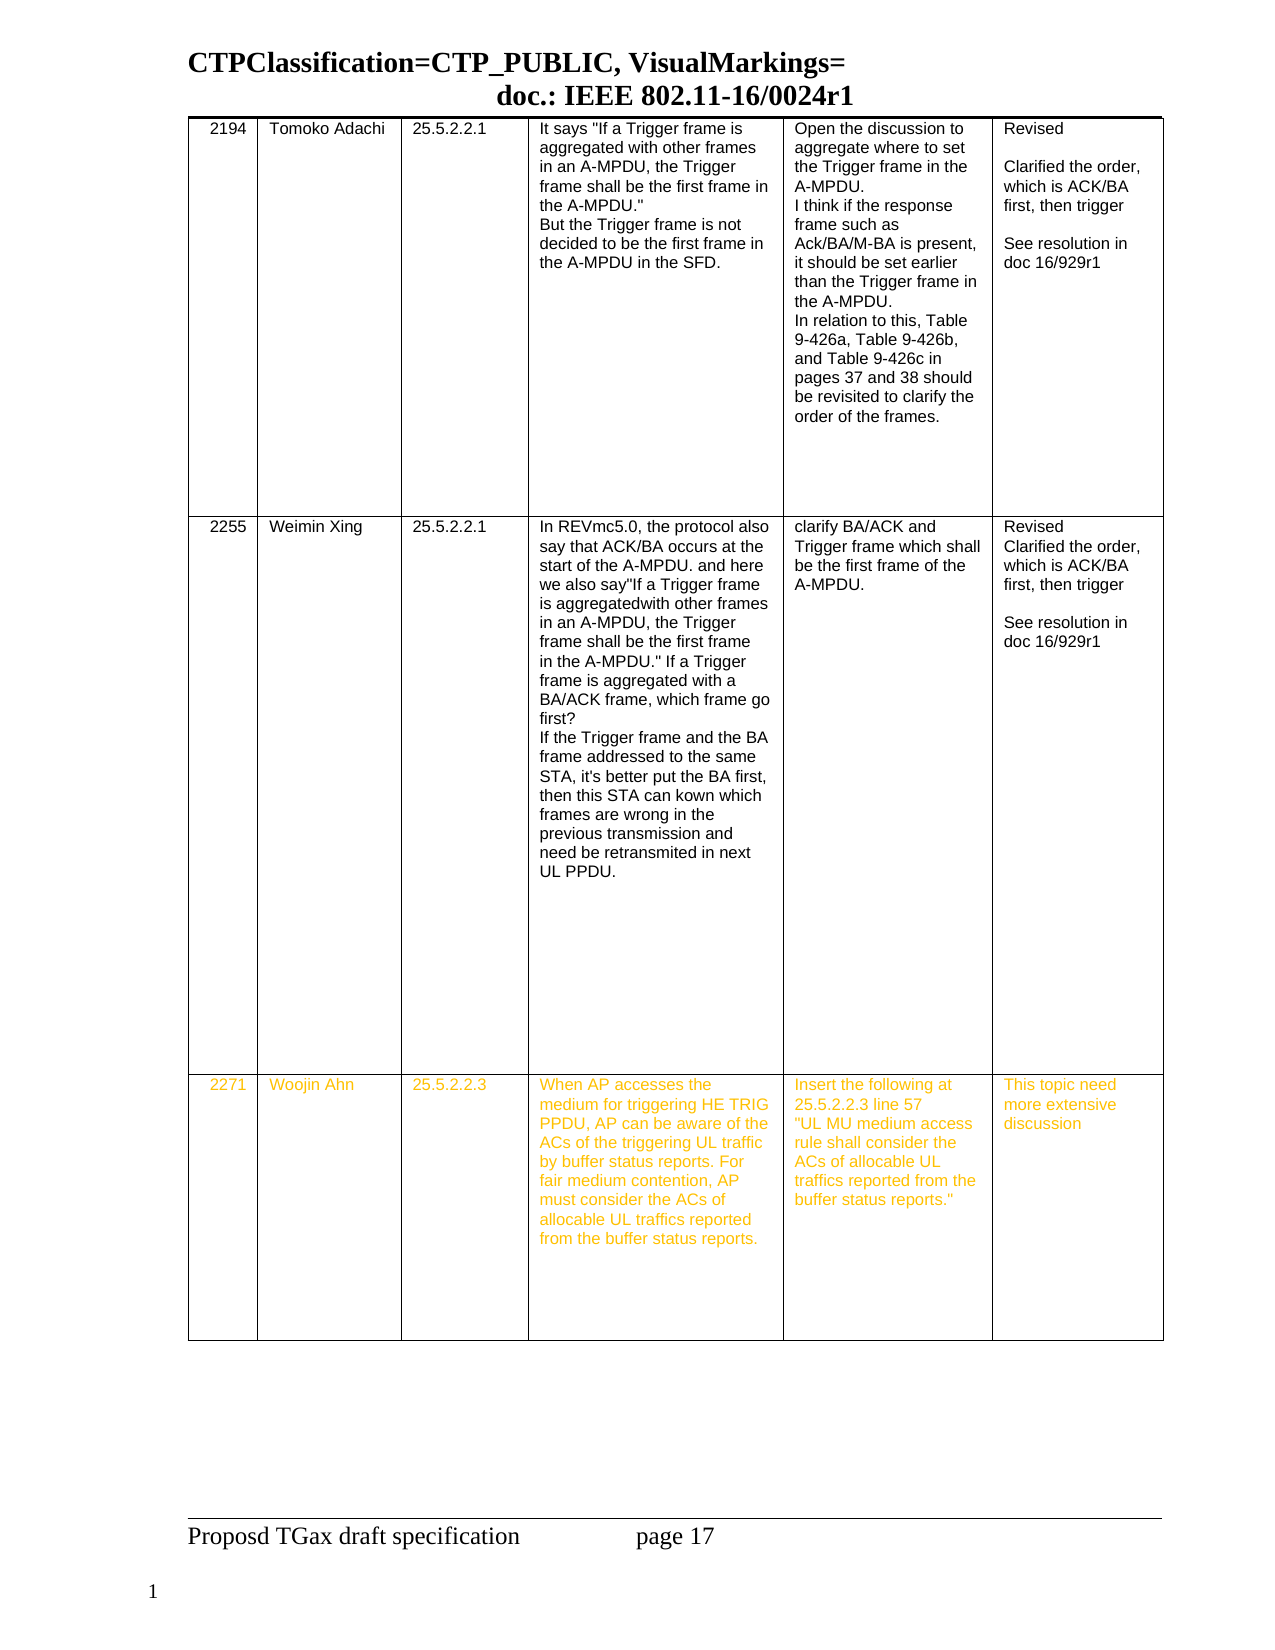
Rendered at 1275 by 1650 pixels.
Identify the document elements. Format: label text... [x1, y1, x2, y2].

table_cell When AP accesses the medium for triggering HE TRIG PPDU, AP can be aware of the ACs of the triggering UL traffic by buffer status reports. For fair medium contention, AP must consider the ACs of allocable UL traffics reported from the buffer status reports. [529, 1075, 783, 1340]
table_cell Revised Clarified the order, which is ACK/BA first, then trigger See resolution in doc 16/929r1 [993, 119, 1163, 516]
table_cell 25.5.2.2.1 [402, 517, 528, 1074]
table_cell 25.5.2.2.3 [402, 1075, 528, 1340]
table_cell Weimin Xing [258, 517, 401, 1074]
table_cell 2194 [189, 119, 257, 516]
table_cell 2255 [189, 517, 257, 1074]
table_cell 25.5.2.2.1 [402, 119, 528, 516]
table_cell It says "If a Trigger frame is aggregated with other frames in an A-MPDU, the Trigger frame shall be the first frame in the A-MPDU." But the Trigger frame is not decided to be the first frame in the A-MPDU in the SFD. [529, 119, 783, 516]
table_cell In REVmc5.0, the protocol also say that ACK/BA occurs at the start of the A-MPDU. and here we also say"If a Trigger frame is aggregatedwith other frames in an A-MPDU, the Trigger frame shall be the first frame in the A-MPDU." If a Trigger frame is aggregated with a BA/ACK frame, which frame go first? If the Trigger frame and the BA frame addressed to the same STA, it's better put the BA first, then this STA can kown which frames are wrong in the previous transmission and need be retransmited in next UL PPDU. [529, 517, 783, 1074]
table_cell Woojin Ahn [258, 1075, 401, 1340]
table_cell Insert the following at 25.5.2.2.3 line 57 "UL MU medium access rule shall consider the ACs of allocable UL traffics reported from the buffer status reports." [784, 1075, 992, 1340]
table_cell This topic need more extensive discussion [993, 1075, 1163, 1340]
table_cell Open the discussion to aggregate where to set the Trigger frame in the A-MPDU. I think if the response frame such as Ack/BA/M-BA is present, it should be set earlier than the Trigger frame in the A-MPDU. In relation to this, Table 9-426a, Table 9-426b, and Table 9-426c in pages 37 and 38 should be revisited to clarify the order of the frames. [784, 119, 992, 516]
table_cell 2271 [189, 1075, 257, 1340]
table_cell Revised Clarified the order, which is ACK/BA first, then trigger See resolution in doc 16/929r1 [993, 517, 1163, 1074]
table_cell clarify BA/ACK and Trigger frame which shall be the first frame of the A-MPDU. [784, 517, 992, 1074]
table_cell Tomoko Adachi [258, 119, 401, 516]
